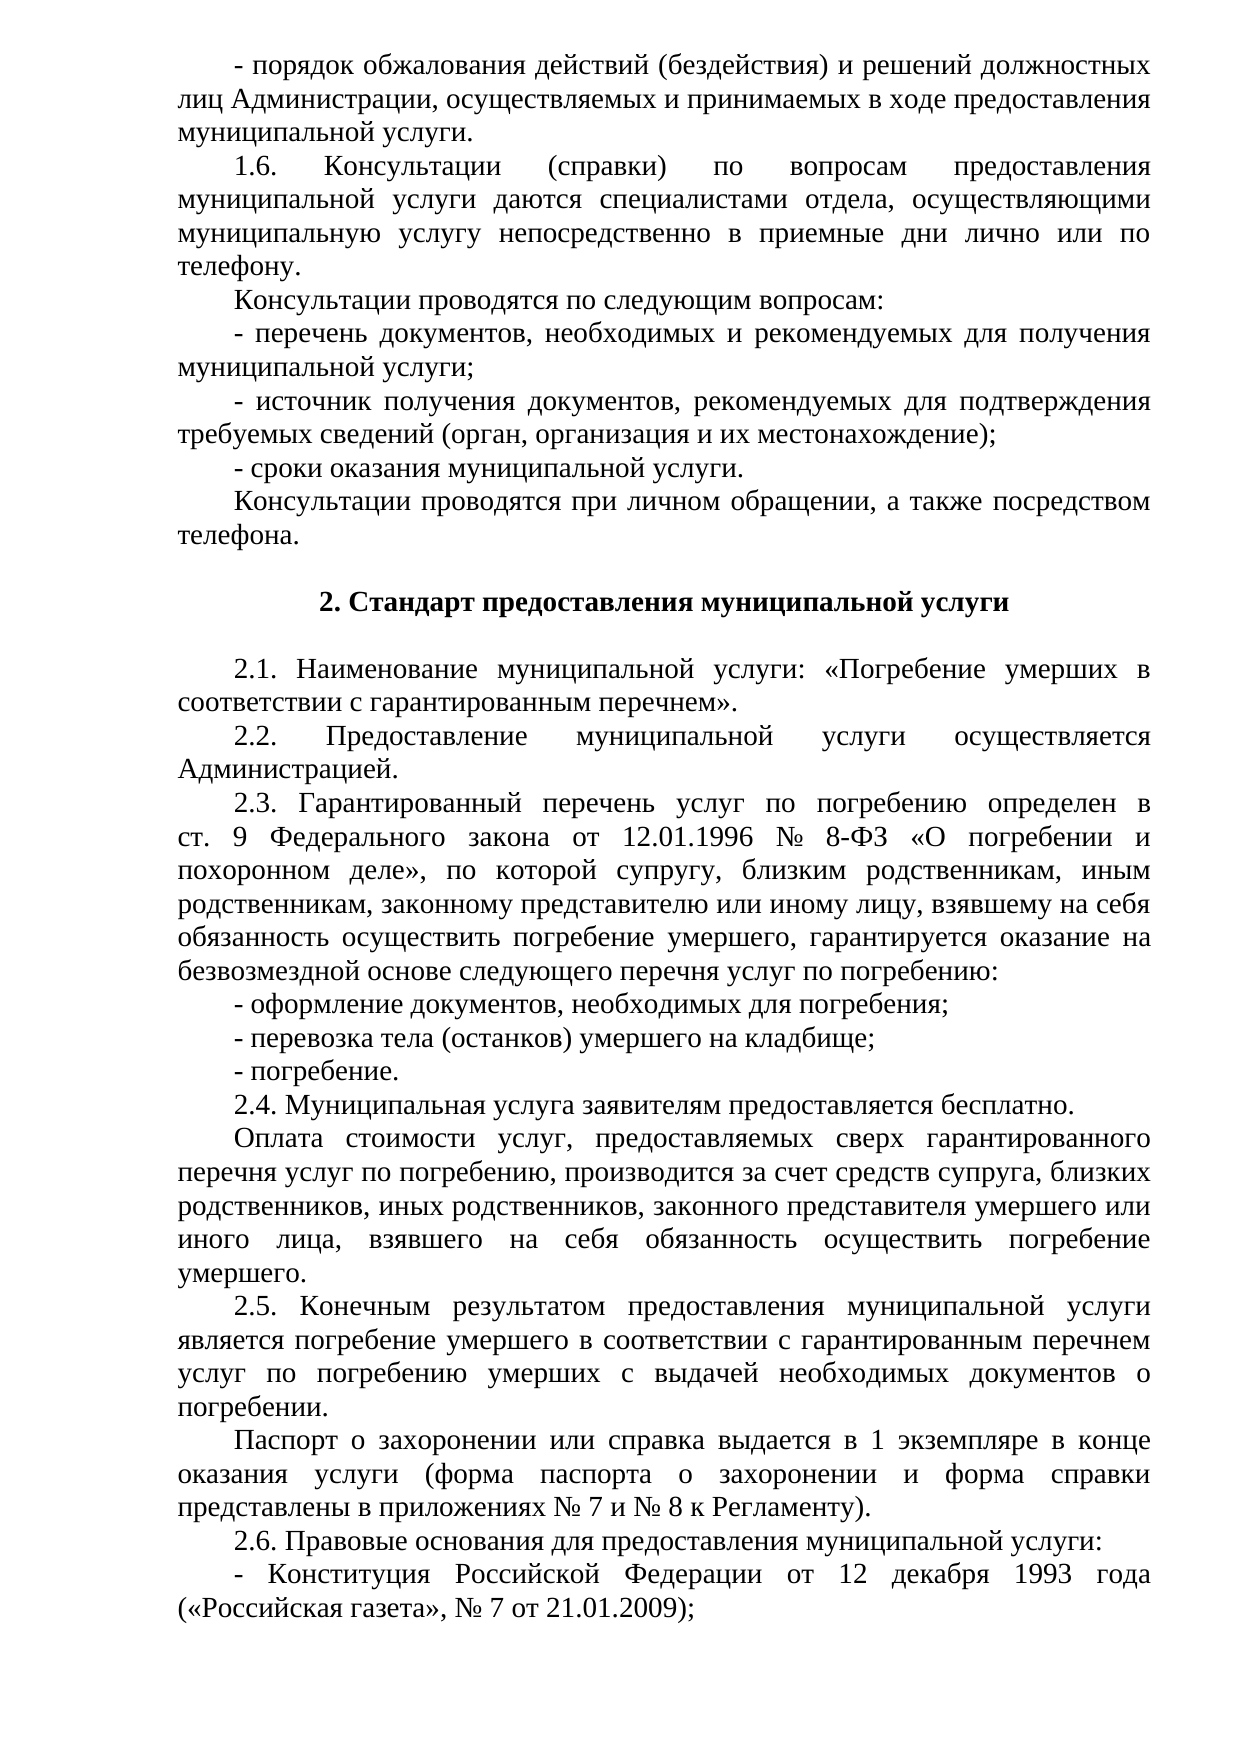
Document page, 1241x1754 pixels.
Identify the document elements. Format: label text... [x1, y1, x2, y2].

text - погребение. [177, 1053, 1152, 1087]
text Оплата стоимости услуг, предоставляемых сверх гарантированного перечня услуг по погребению, производится за счет средств супруга, близких родственников, иных родственников, законного представителя умершего или иного лица, взявшего на себя обязанность осуществить погребение умершего. [177, 1121, 1152, 1288]
text Консультации проводятся при личном обращении, а также посредством телефона. [177, 483, 1152, 550]
text - источник получения документов, рекомендуемых для подтверждения требуемых сведений (орган, организация и их местонахождение); [177, 383, 1152, 450]
text 2.4. Муниципальная услуга заявителям предоставляется бесплатно. [177, 1087, 1152, 1121]
text - перевозка тела (останков) умершего на кладбище; [177, 1020, 1152, 1053]
text 2.6. Правовые основания для предоставления муниципальной услуги: [177, 1523, 1152, 1557]
text - перечень документов, необходимых и рекомендуемых для получения муниципальной услуги; [177, 316, 1152, 383]
text Паспорт о захоронении или справка выдается в 1 экземпляре в конце оказания услуги (форма паспорта о захоронении и форма справки представлены в приложениях № 7 и № 8 к Регламенту). [177, 1422, 1152, 1523]
text 2. Стандарт предоставления муниципальной услуги [177, 584, 1152, 617]
text 2.2. Предоставление муниципальной услуги осуществляется Администрацией. [177, 718, 1152, 785]
text - сроки оказания муниципальной услуги. [177, 450, 1152, 483]
text - оформление документов, необходимых для погребения; [177, 986, 1152, 1020]
text 2.3. Гарантированный перечень услуг по погребению определен в ст. 9 Федерального закона от 12.01.1996 № 8-ФЗ «О погребении и похоронном деле», по которой супругу, близким родственникам, иным родственникам, законному представителю или иному лицу, взявшему на себя обязанность осуществить погребение умершего, гарантируется оказание на безвозмездной основе следующего перечня услуг по погребению: [177, 785, 1152, 986]
text 2.5. Конечным результатом предоставления муниципальной услуги является погребение умершего в соответствии с гарантированным перечнем услуг по погребению умерших с выдачей необходимых документов о погребении. [177, 1288, 1152, 1422]
text 2.1. Наименование муниципальной услуги: «Погребение умерших в соответствии с гарантированным перечнем». [177, 651, 1152, 718]
text Консультации проводятся по следующим вопросам: [177, 282, 1152, 316]
text - Конституция Российской Федерации от 12 декабря 1993 года («Российская газета», № 7 от 21.01.2009); [177, 1557, 1152, 1624]
text - порядок обжалования действий (бездействия) и решений должностных лиц Администрации, осуществляемых и принимаемых в ходе предоставления муниципальной услуги. [177, 47, 1152, 148]
text 1.6. Консультации (справки) по вопросам предоставления муниципальной услуги даются специалистами отдела, осуществляющими муниципальную услугу непосредственно в приемные дни лично или по телефону. [177, 148, 1152, 282]
